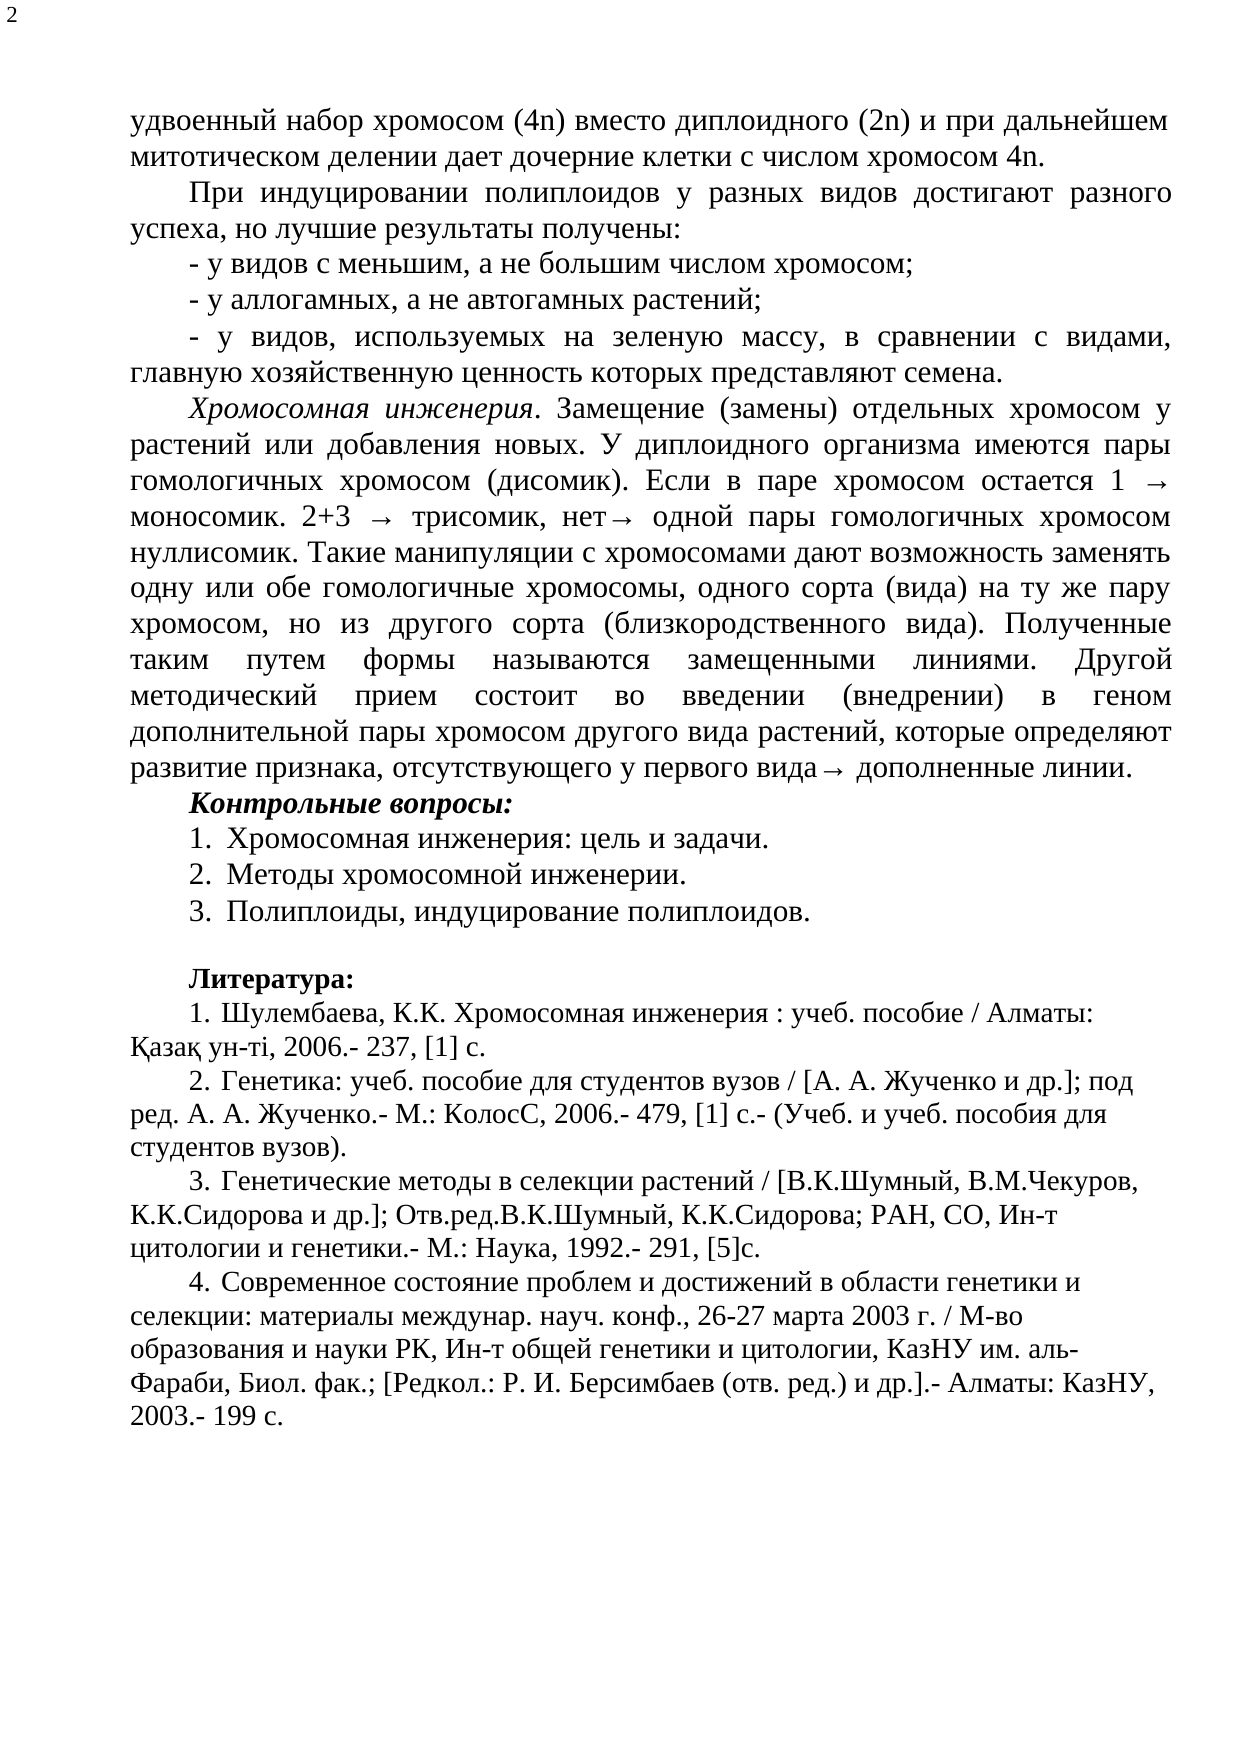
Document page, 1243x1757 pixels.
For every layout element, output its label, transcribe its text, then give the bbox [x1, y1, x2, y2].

text студентов вузов). [130, 1130, 1184, 1163]
text Хромосомная инженерия. Замещение (замены) отдельных хромосом у растений или добавления новых. У диплоидного организма имеются пары гомологичных хромосом (дисомик). Если в паре хромосом остается 1 → моносомик. 2+3 → трисомик, нет→ одной пары гомологичных хромосом нуллисомик. Такие манипуляции с хромосомами дают возможность заменять одну или обе гомологичные хромосомы, одного сорта (вида) на ту же пару хромосом, но из другого сорта (близкородственного вида). Полученные таким путем формы называются замещенными линиями. Другой методический прием состоит во введении (внедрении) в геном дополнительной пары хромосом другого вида растений, которые определяют развитие признака, отсутствующего у первого вида→ дополненные линии. [130, 389, 1172, 784]
subtitle Контрольные вопросы: [189, 785, 1184, 820]
text Литература: [189, 962, 1184, 995]
list у аллогамных, а не автогамных растений; [189, 281, 1184, 316]
text Фараби, Биол. фак.; [Редкол.: Р. И. Берсимбаев (отв. ред.) и др.].- Алматы: КазНУ, 2003.- 199 с. [130, 1365, 1157, 1432]
list Методы хромосомной инженерии. [189, 856, 1184, 892]
list Полиплоиды, индуцирование полиплоидов. [189, 892, 1184, 928]
list Генетика: учеб. пособие для студентов вузов / [А. А. Жученко и др.]; под ред. А. А. Жученко.- М.: КолосС, 2006.- 479, [1] с.- (Учеб. и учеб. пособия для [130, 1063, 1135, 1130]
list Генетические методы в селекции растений / [В.К.Шумный, В.М.Чекуров, К.К.Сидорова и др.]; Отв.ред.В.К.Шумный, К.К.Сидорова; РАН, СО, Ин-т цитологии и генетики.- М.: Наука, 1992.- 291, [5]с. [130, 1163, 1140, 1264]
list Хромосомная инженерия: цель и задачи. [189, 820, 1184, 856]
text При индуцировании полиплоидов у разных видов достигают разного успеха, но лучшие результаты получены: [130, 173, 1172, 245]
list Современное состояние проблем и достижений в области генетики и селекции: материалы междунар. науч. конф., 26-27 марта 2003 г. / М-во образования и науки РК, Ин-т общей генетики и цитологии, КазНУ им. аль- [130, 1264, 1082, 1365]
list у видов, используемых на зеленую массу, в сравнении с видами, главную хозяйственную ценность которых представляют семена. [130, 317, 1171, 389]
list у видов с меньшим, а не большим числом хромосом; [189, 245, 1184, 281]
text удвоенный набор хромосом (4n) вместо диплоидного (2n) и при дальнейшем митотическом делении дает дочерние клетки с числом хромосом 4n. [130, 101, 1170, 173]
list Шулембаева, К.К. Хромосомная инженерия : учеб. пособие / Алматы: Қазақ ун-ті, 2006.- 237, [1] с. [130, 996, 1095, 1063]
